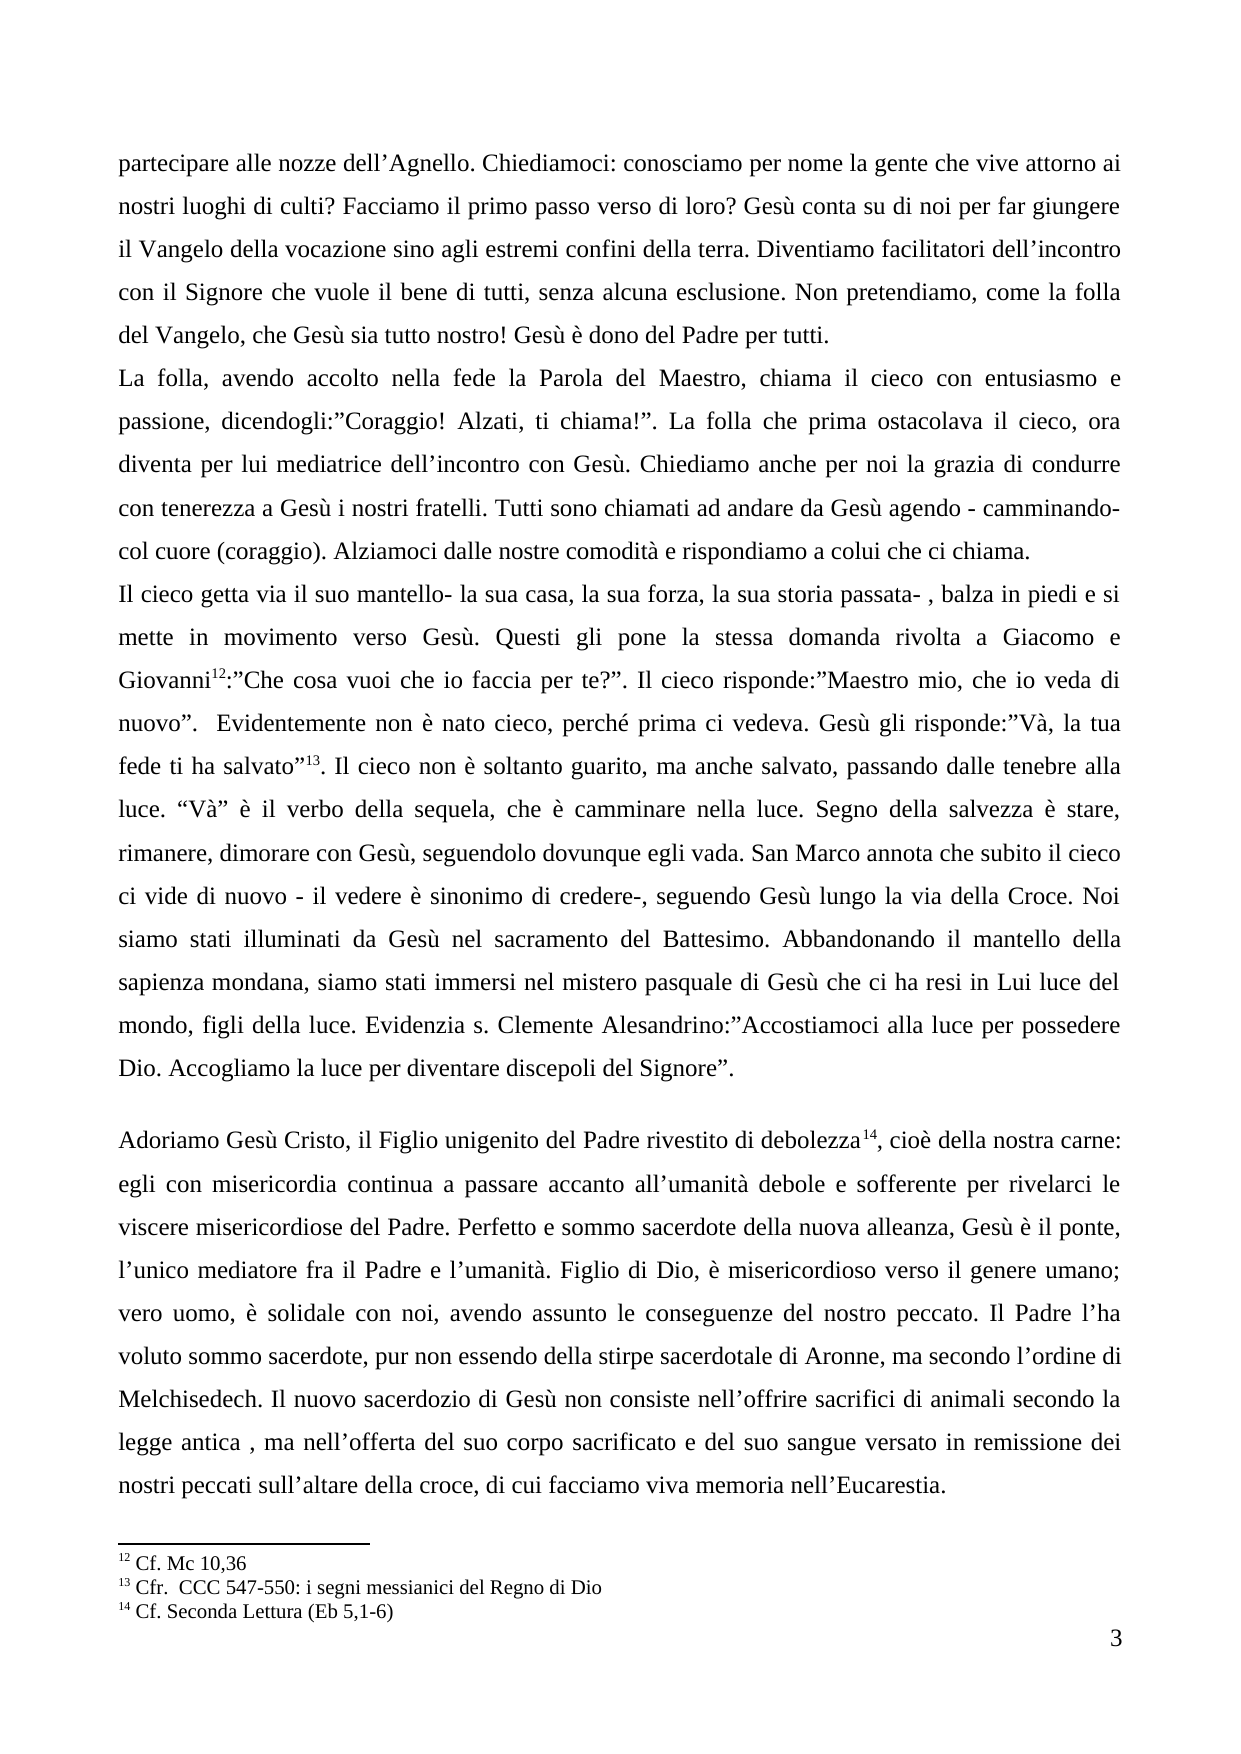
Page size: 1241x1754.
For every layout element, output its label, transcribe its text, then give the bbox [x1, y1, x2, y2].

text Il cieco getta via il suo mantello- la sua casa, la sua forza, la sua storia passata- , balza in piedi e si mette in movimento verso Gesù. Questi gli pone la stessa domanda rivolta a Giacomo e Giovanni:”Che cosa vuoi che io faccia per te?”. Il cieco risponde:”Maestro mio, che io veda di nuovo”. Evidentemente non è nato cieco, perché prima ci vedeva. Gesù gli risponde:”Và, la tua fede ti ha salvato”. Il cieco non è soltanto guarito, ma anche salvato, passando dalle tenebre alla luce. “Và” è il verbo della sequela, che è camminare nella luce. Segno della salvezza è stare, rimanere, dimorare con Gesù, seguendolo dovunque egli vada. San Marco annota che subito il cieco ci vide di nuovo - il vedere è sinonimo di credere-, seguendo Gesù lungo la via della Croce. Noi siamo stati illuminati da Gesù nel sacramento del Battesimo. Abbandonando il mantello della sapienza mondana, siamo stati immersi nel mistero pasquale di Gesù che ci ha resi in Lui luce del mondo, figli della luce. Evidenzia s. Clemente Alesandrino:”Accostiamoci alla luce per possedere Dio. Accogliamo la luce per diventare discepoli del Signore”. [118, 579, 1122, 1082]
text Adoriamo Gesù Cristo, il Figlio unigenito del Padre rivestito di debolezza, cioè della nostra carne: egli con misericordia continua a passare accanto all’umanità debole e sofferente per rivelarci le viscere misericordiose del Padre. Perfetto e sommo sacerdote della nuova alleanza, Gesù è il ponte, l’unico mediatore fra il Padre e l’umanità. Figlio di Dio, è misericordioso verso il genere umano; vero uomo, è solidale con noi, avendo assunto le conseguenze del nostro peccato. Il Padre l’ha voluto sommo sacerdote, pur non essendo della stirpe sacerdotale di Aronne, ma secondo l’ordine di Melchisedech. Il nuovo sacerdozio di Gesù non consiste nell’offrire sacrifici di animali secondo la legge antica , ma nell’offerta del suo corpo sacrificato e del suo sangue versato in remissione dei nostri peccati sull’altare della croce, di cui facciamo viva memoria nell’Eucarestia. [118, 1126, 1122, 1499]
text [118, 148, 1122, 349]
text La folla, avendo accolto nella fede la Parola del Maestro, chiama il cieco con entusiasmo e passione, dicendogli:”Coraggio! Alzati, ti chiama!”. La folla che prima ostacolava il cieco, ora diventa per lui mediatrice dell’incontro con Gesù. Chiediamo anche per noi la grazia di condurre con tenerezza a Gesù i nostri fratelli. Tutti sono chiamati ad andare da Gesù agendo - camminando- col cuore (coraggio). Alziamoci dalle nostre comodità e rispondiamo a colui che ci chiama. [118, 363, 1122, 564]
